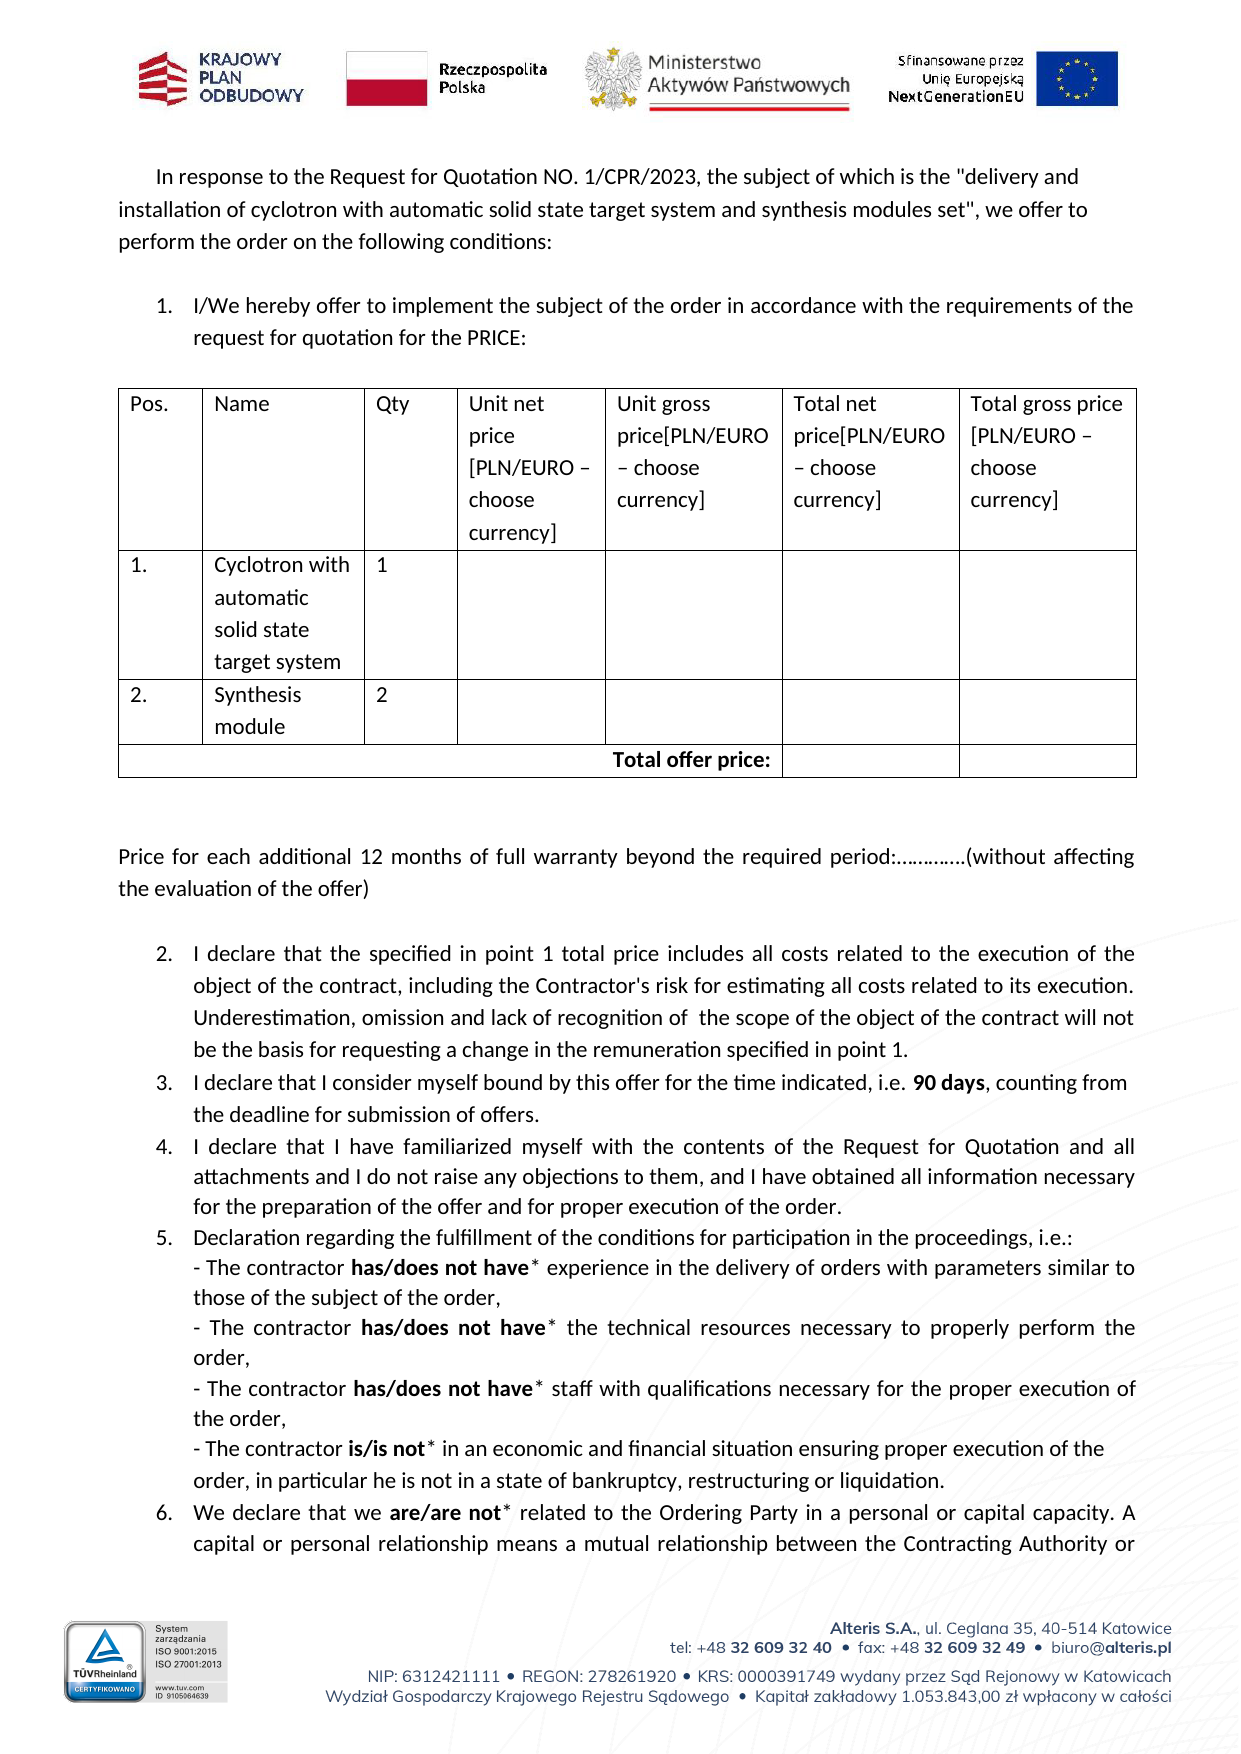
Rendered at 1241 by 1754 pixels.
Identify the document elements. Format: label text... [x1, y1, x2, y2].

table_header Unit net price [PLN/EURO – choose currency] [458, 389, 605, 549]
table_cell Cyclotron with automatic solid state target system [203, 551, 364, 679]
list - The contractor has/does not have* experience in the delivery of orders with parameters similar to those of the subject of the order, [193, 1253, 1137, 1311]
table_header Pos. [119, 389, 202, 549]
text In response to the Request for Quotation NO. 1/CPR/2023, the subject of which is the "delivery and installation of cyclotron with automatic solid state target system and synthesis modules set", we offer to perform the order on the following conditions: [118, 162, 1137, 255]
list Declaration regarding the fulfillment of the conditions for participation in the proceedings, i.e.: [156, 1223, 1137, 1251]
table_cell 1. [119, 551, 202, 679]
table_header Unit gross price[PLN/EURO – choose currency] [606, 389, 782, 549]
table_cell 1 [365, 551, 457, 679]
list I declare that I have familiarized myself with the contents of the Request for Quotation and all attachments and I do not raise any objections to them, and I have obtained all information necessary for the preparation of the offer and for proper execution of the order. [156, 1132, 1137, 1221]
list I declare that I consider myself bound by this offer for the time indicated, i.e. 90 days, counting from the deadline for submission of offers. [156, 1068, 1137, 1128]
table_cell [783, 745, 959, 777]
picture [0, 889, 1239, 1754]
table_cell Total offer price: [119, 745, 782, 777]
table_cell 2 [365, 680, 457, 744]
table_header Total net price[PLN/EURO – choose currency] [783, 389, 959, 549]
table_cell [960, 551, 1136, 679]
text Price for each additional 12 months of full warranty beyond the required period:………….(without affecting the evaluation of the offer) [118, 842, 1137, 903]
table_cell [606, 551, 782, 679]
table_header Qty [365, 389, 457, 549]
table_cell [783, 551, 959, 679]
list I declare that the specified in point 1 total price includes all costs related to the execution of the object of the contract, including the Contractor's risk for estimating all costs related to its execution. Underestimation, omission and lack of recognition of the scope of the object of the contract will not be the basis for requesting a change in the remuneration specified in point 1. [156, 939, 1137, 1063]
list - The contractor has/does not have* the technical resources necessary to properly perform the order, [193, 1313, 1137, 1372]
list - The contractor has/does not have* staff with qualifications necessary for the proper execution of the order, [193, 1374, 1137, 1432]
list - The contractor is/is not* in an economic and financial situation ensuring proper execution of the order, in particular he is not in a state of bankruptcy, restructuring or liquidation. [193, 1434, 1137, 1494]
list I/We hereby offer to implement the subject of the order in accordance with the requirements of the request for quotation for the PRICE: [156, 291, 1137, 351]
table_cell [606, 680, 782, 744]
table_cell Synthesis module [203, 680, 364, 744]
table_cell 2. [119, 680, 202, 744]
table_header Total gross price [PLN/EURO – choose currency] [960, 389, 1136, 549]
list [156, 1498, 1137, 1557]
table_cell [458, 680, 605, 744]
table_cell [960, 745, 1136, 777]
table_cell [960, 680, 1136, 744]
table_header Name [203, 389, 364, 549]
table_cell [458, 551, 605, 679]
table_cell [783, 680, 959, 744]
